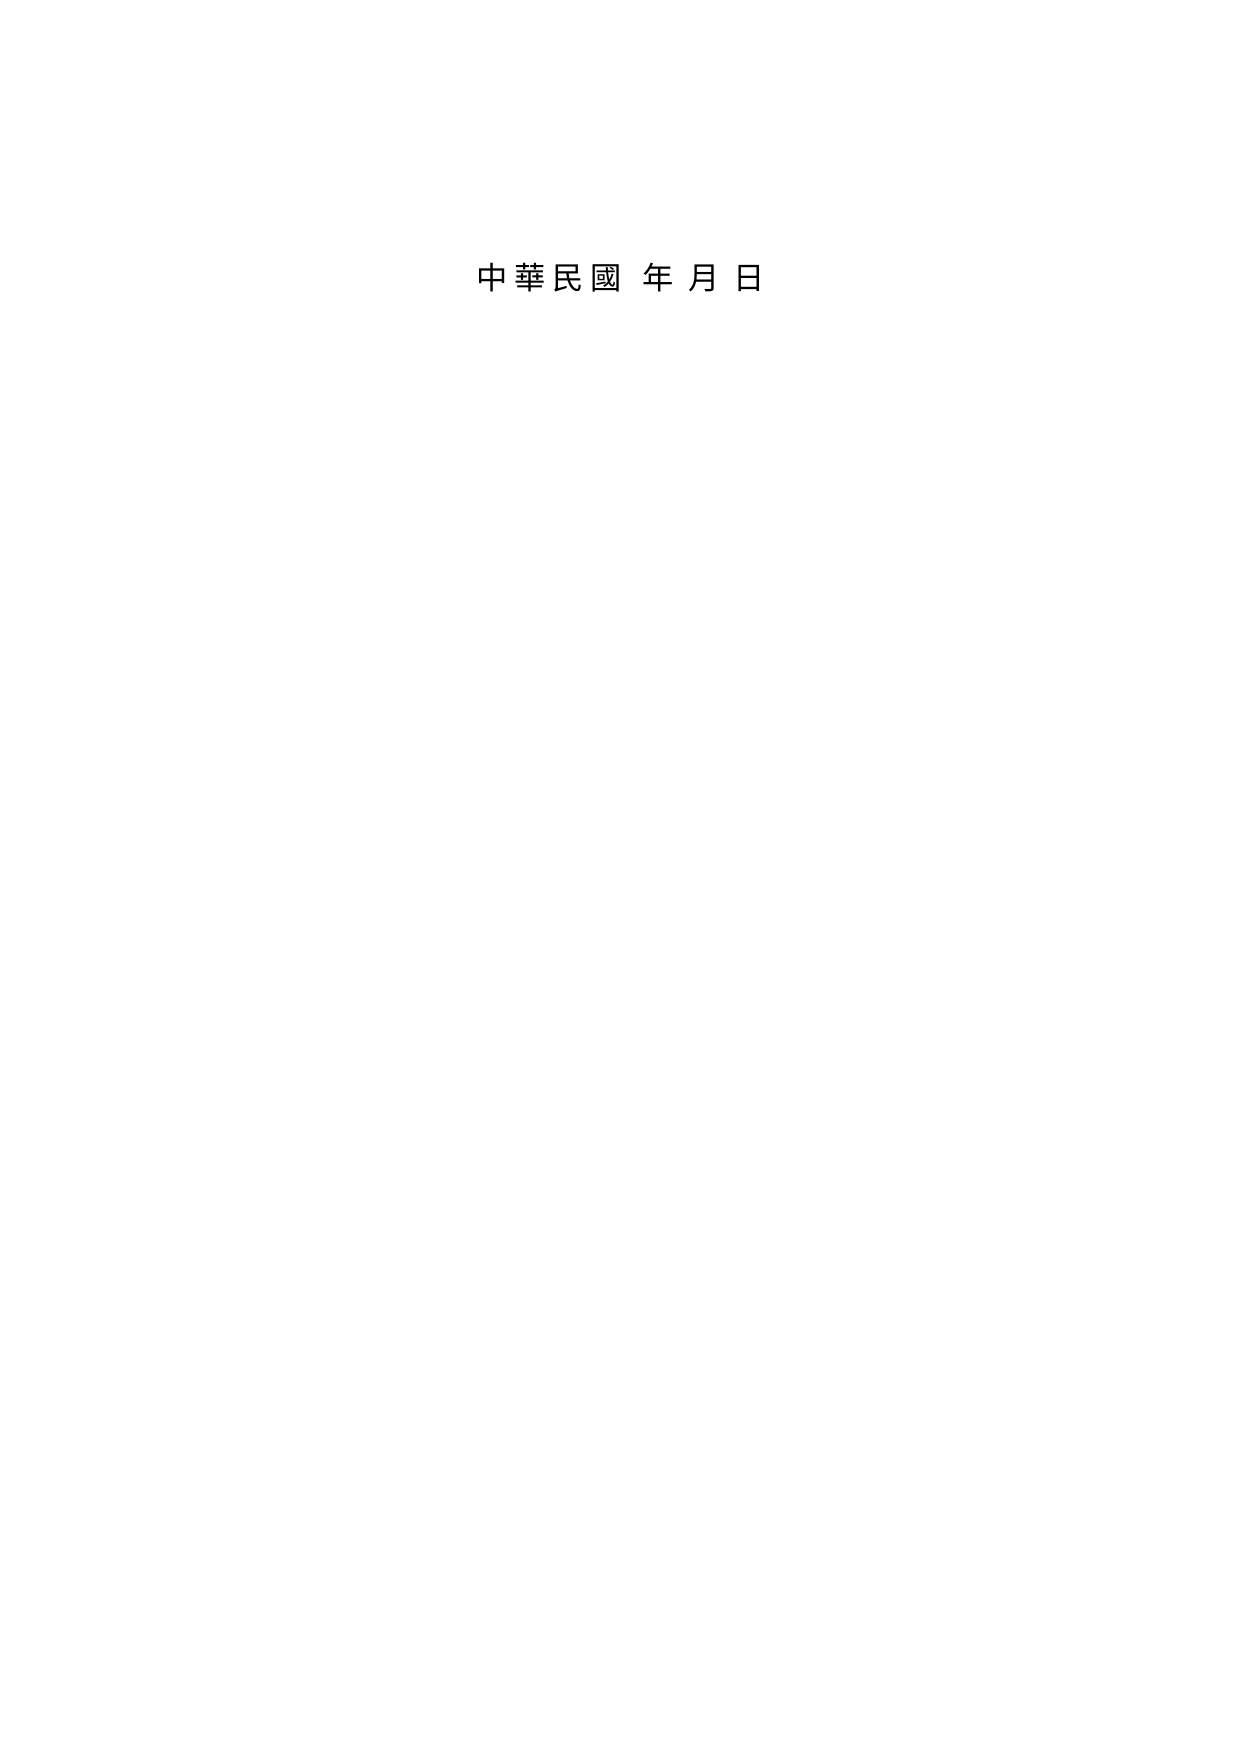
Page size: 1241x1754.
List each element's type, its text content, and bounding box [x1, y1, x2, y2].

text 中 華 民 國 年 月 日 [118, 238, 1122, 313]
